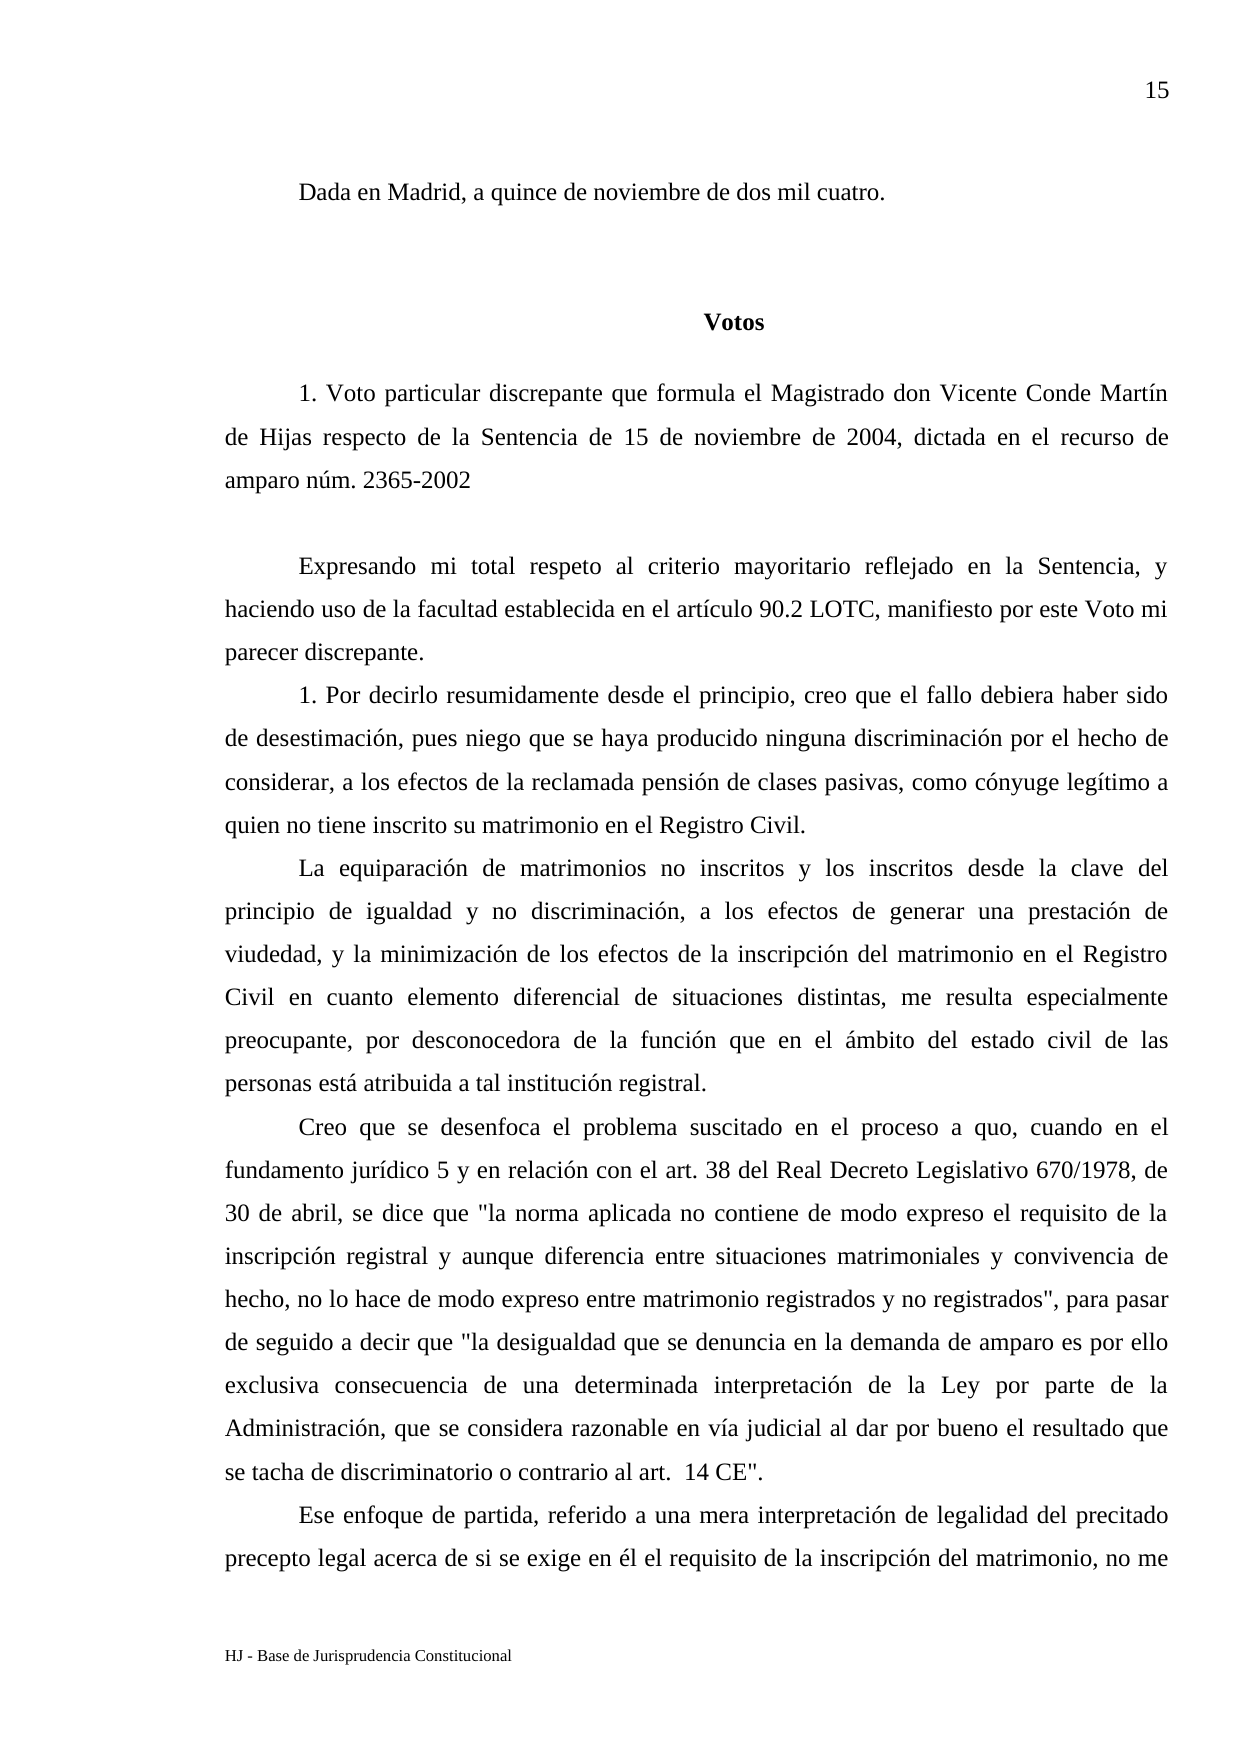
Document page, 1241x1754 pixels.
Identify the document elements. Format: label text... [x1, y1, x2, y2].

text 1. Por decirlo resumidamente desde el principio, creo que el fallo debiera haber sido de desestimación, pues niego que se haya producido ninguna discriminación por el hecho de considerar, a los efectos de la reclamada pensión de clases pasivas, como cónyuge legítimo a quien no tiene inscrito su matrimonio en el Registro Civil. [224, 680, 1169, 838]
text Dada en Madrid, a quince de noviembre de dos mil cuatro. [224, 177, 1169, 206]
text Expresando mi total respeto al criterio mayoritario reflejado en la Sentencia, y haciendo uso de la facultad establecida en el artículo 90.2 LOTC, manifiesto por este Voto mi parecer discrepante. [224, 551, 1169, 666]
text 1. Voto particular discrepante que formula el Magistrado don Vicente Conde Martín de Hijas respecto de la Sentencia de 15 de noviembre de 2004, dictada en el recurso de amparo núm. 2365-2002 [224, 378, 1169, 493]
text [224, 1500, 1169, 1572]
text Creo que se desenfoca el problema suscitado en el proceso a quo, cuando en el fundamento jurídico 5 y en relación con el art. 38 del Real Decreto Legislativo 670/1978, de 30 de abril, se dice que "la norma aplicada no contiene de modo expreso el requisito de la inscripción registral y aunque diferencia entre situaciones matrimoniales y convivencia de hecho, no lo hace de modo expreso entre matrimonio registrados y no registrados", para pasar de seguido a decir que "la desigualdad que se denuncia en la demanda de amparo es por ello exclusiva consecuencia de una determinada interpretación de la Ley por parte de la Administración, que se considera razonable en vía judicial al dar por bueno el resultado que se tacha de discriminatorio o contrario al art. 14 CE". [224, 1112, 1169, 1485]
text La equiparación de matrimonios no inscritos y los inscritos desde la clave del principio de igualdad y no discriminación, a los efectos de generar una prestación de viudedad, y la minimización de los efectos de la inscripción del matrimonio en el Registro Civil en cuanto elemento diferencial de situaciones distintas, me resulta especialmente preocupante, por desconocedora de la función que en el ámbito del estado civil de las personas está atribuida a tal institución registral. [224, 853, 1169, 1097]
subtitle Votos [224, 307, 1169, 335]
